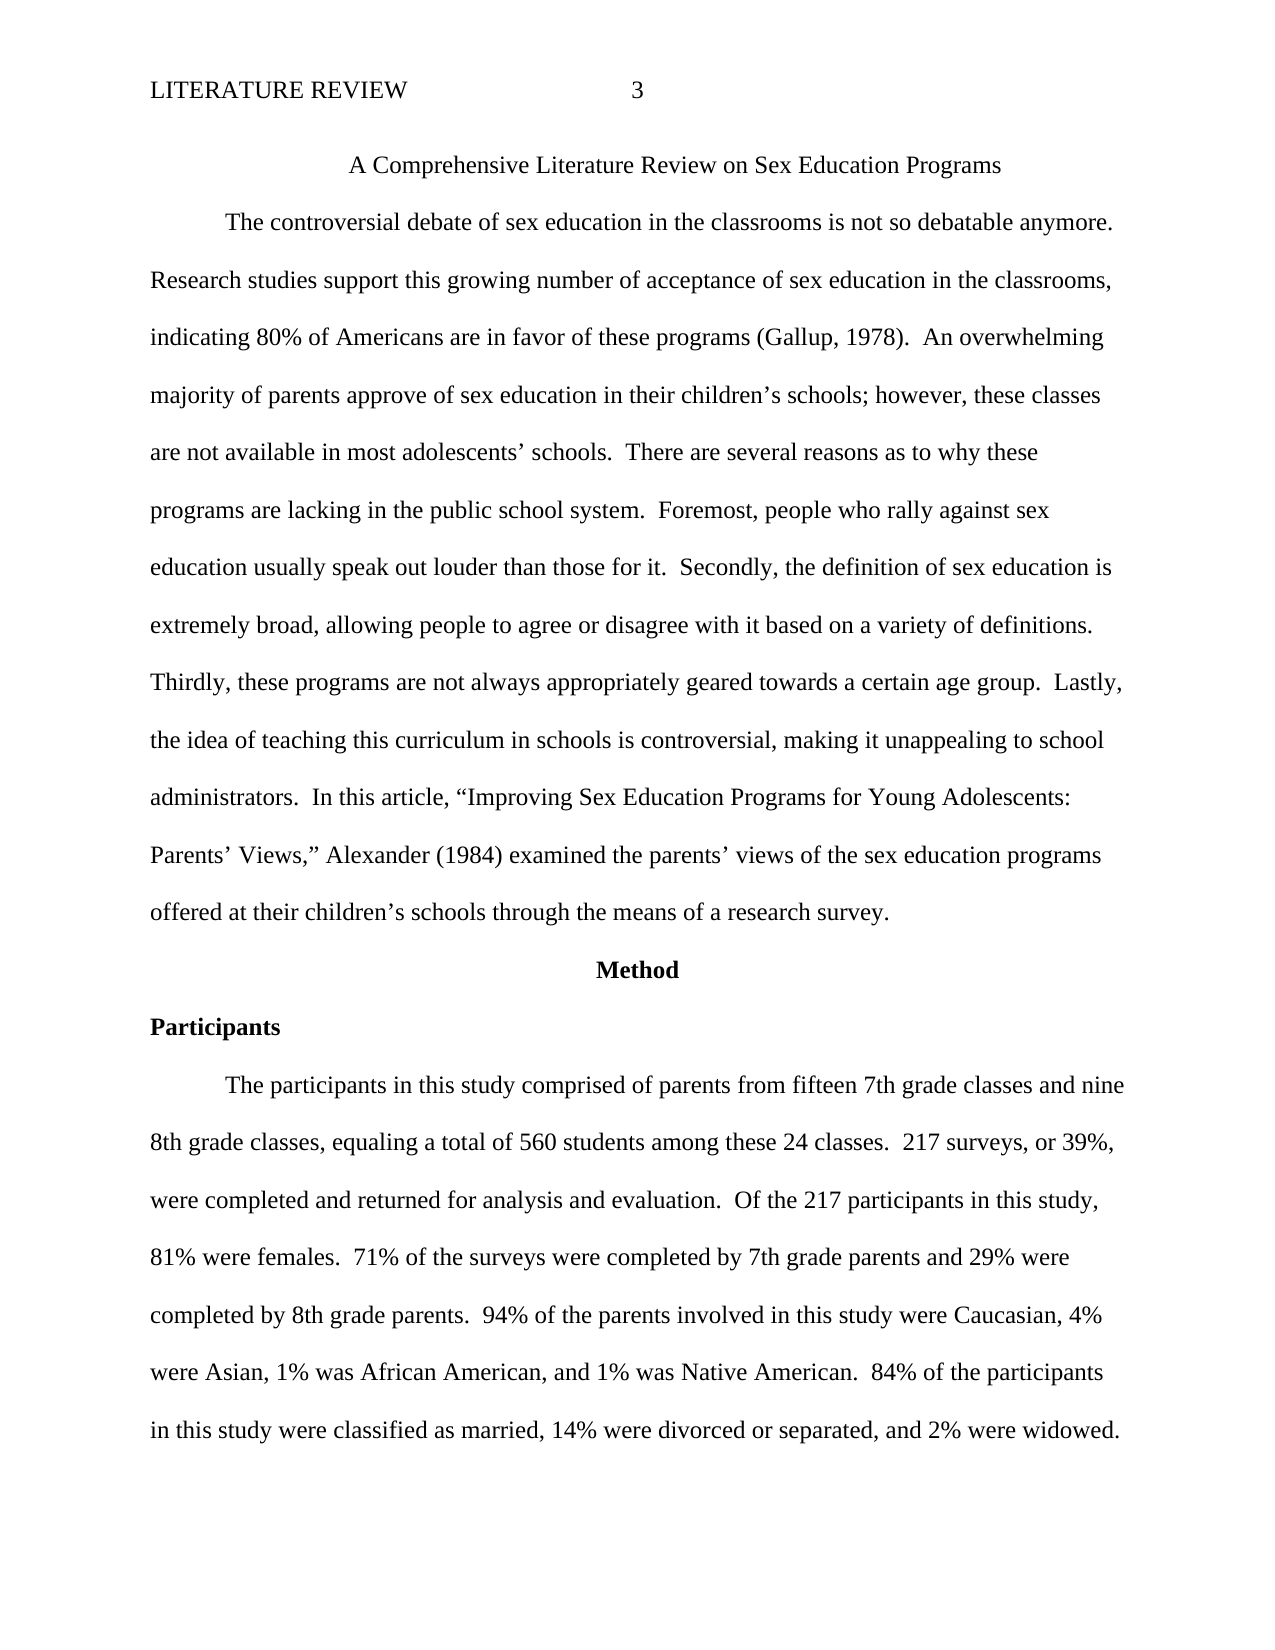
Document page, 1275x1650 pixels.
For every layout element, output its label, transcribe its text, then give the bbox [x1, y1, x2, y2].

text A Comprehensive Literature Review on Sex Education Programs [150, 150, 1125, 179]
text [150, 1070, 1125, 1444]
text The controversial debate of sex education in the classrooms is not so debatable anymore. Research studies support this growing number of acceptance of sex education in the classrooms, indicating 80% of Americans are in favor of these programs (Gallup, 1978). An overwhelming majority of parents approve of sex education in their children’s schools; however, these classes are not available in most adolescents’ schools. There are several reasons as to why these programs are lacking in the public school system. Foremost, people who rally against sex education usually speak out louder than those for it. Secondly, the definition of sex education is extremely broad, allowing people to agree or disagree with it based on a variety of definitions. Thirdly, these programs are not always appropriately geared towards a certain age group. Lastly, the idea of teaching this curriculum in schools is controversial, making it unappealing to school administrators. In this article, “Improving Sex Education Programs for Young Adolescents: Parents’ Views,” Alexander (1984) examined the parents’ views of the sex education programs offered at their children’s schools through the means of a research survey. [150, 207, 1125, 926]
text Participants [150, 1012, 1125, 1041]
text Method [150, 955, 1125, 984]
